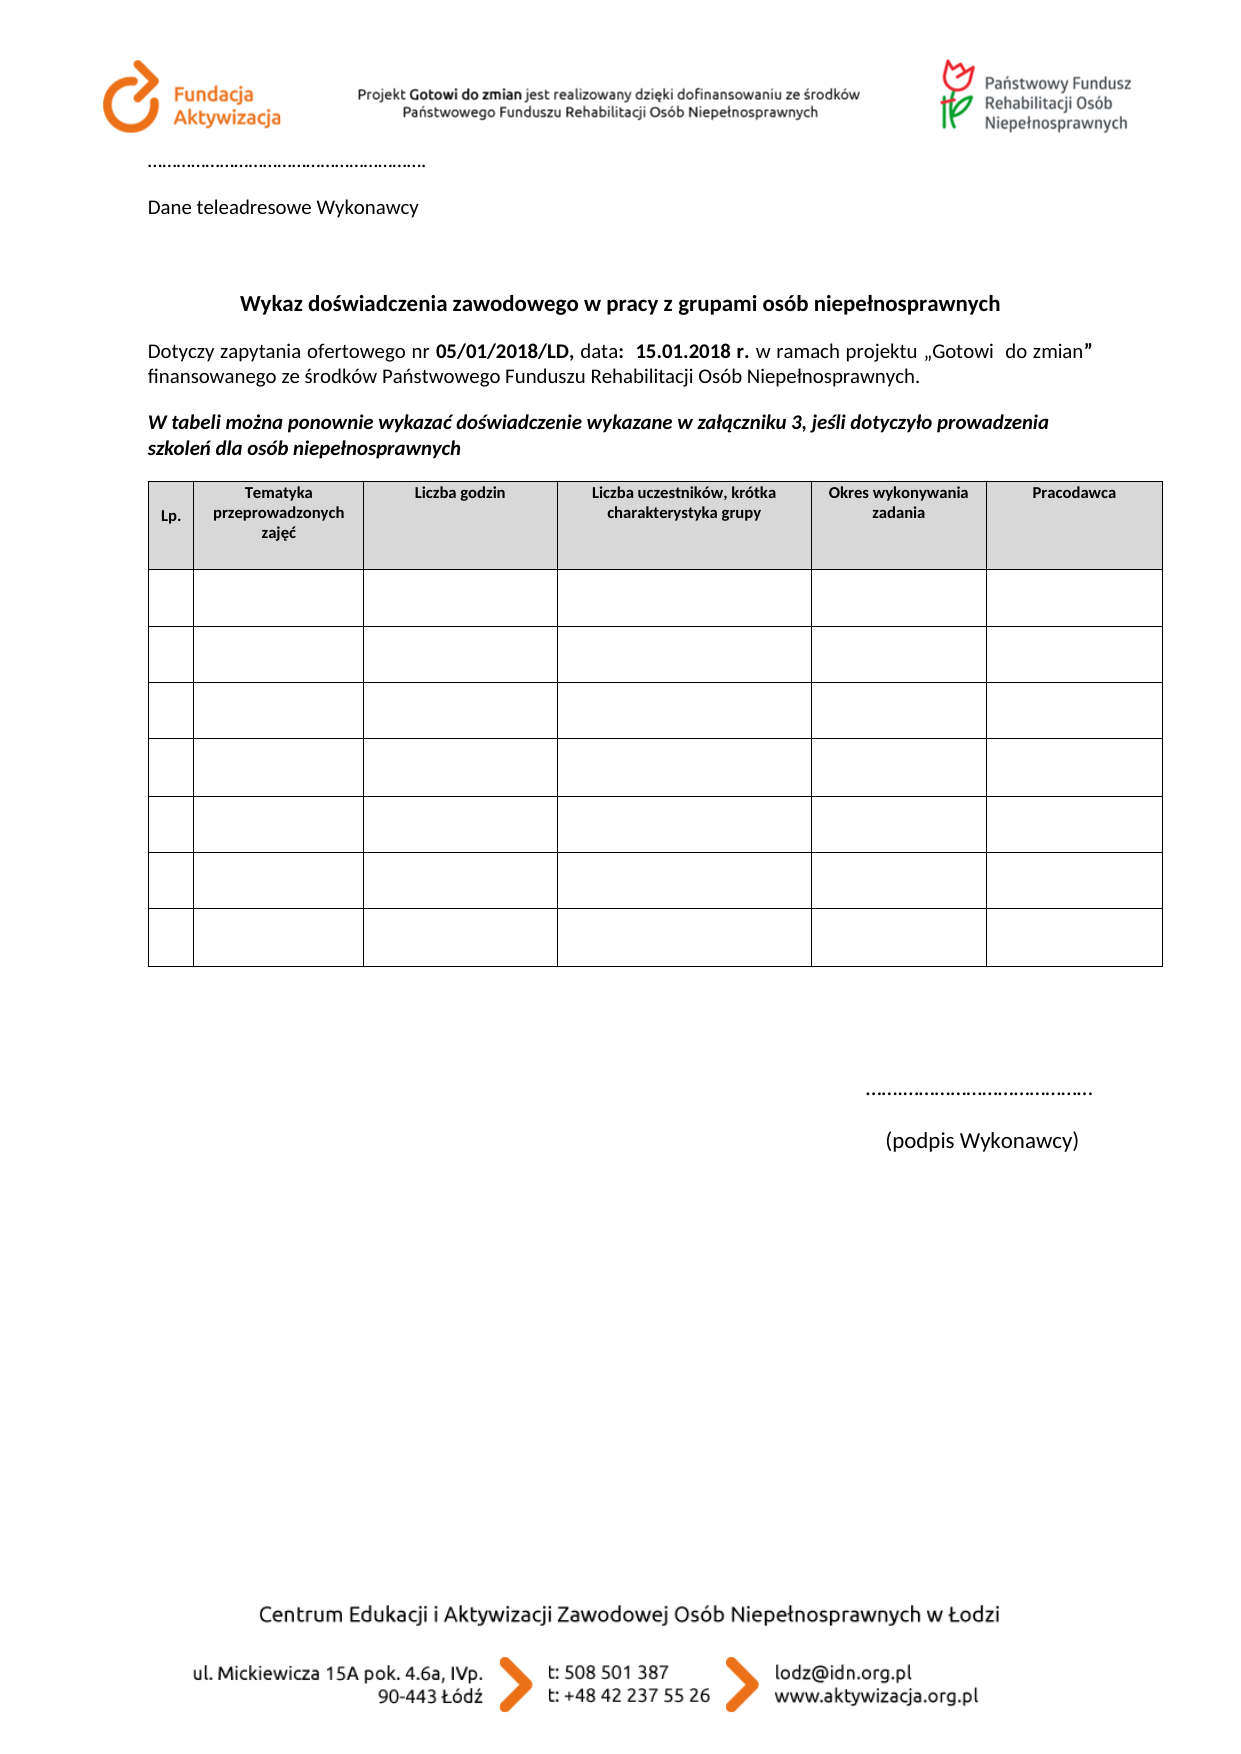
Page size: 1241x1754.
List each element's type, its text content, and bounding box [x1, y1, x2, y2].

table_cell [194, 570, 363, 626]
table_cell [558, 853, 811, 908]
text W tabeli można ponownie wykazać doświadczenie wykazane w załączniku 3, jeśli dotyczyło prowadzenia szkoleń dla osób niepełnosprawnych [148, 409, 1093, 460]
table_cell [558, 627, 811, 682]
table_cell [194, 909, 363, 966]
table_cell [558, 909, 811, 966]
table_cell [558, 683, 811, 738]
table_cell [987, 683, 1162, 738]
table_cell [194, 683, 363, 738]
table_header Liczba godzin [364, 482, 557, 569]
table_cell [149, 739, 193, 796]
table_cell [149, 683, 193, 738]
table_cell [194, 853, 363, 908]
table_cell [558, 797, 811, 852]
table_cell [149, 797, 193, 852]
table_cell [812, 627, 986, 682]
table_cell [364, 739, 557, 796]
table_cell [812, 853, 986, 908]
table_cell [364, 570, 557, 626]
table_header Tematyka przeprowadzonych zajęć [194, 482, 363, 569]
table_cell [194, 739, 363, 796]
text Dane teleadresowe Wykonawcy [148, 194, 1093, 219]
text Wykaz doświadczenia zawodowego w pracy z grupami osób niepełnosprawnych [148, 289, 1093, 317]
picture [150, 1582, 1110, 1748]
table_header Liczba uczestników, krótka charakterystyka grupy [558, 482, 811, 569]
table_cell [987, 797, 1162, 852]
table_cell [149, 570, 193, 626]
table_cell [364, 909, 557, 966]
table_cell [364, 797, 557, 852]
text …………………………………………………. [148, 148, 1093, 173]
table_cell [987, 570, 1162, 626]
picture [0, 1, 1238, 198]
text (podpis Wykonawcy) [811, 1126, 1093, 1154]
table_cell [987, 909, 1162, 966]
table_cell [812, 739, 986, 796]
table_cell [812, 683, 986, 738]
table_cell [194, 797, 363, 852]
table_cell [149, 627, 193, 682]
table_cell [812, 909, 986, 966]
table_cell [364, 853, 557, 908]
text …….……………………………… [516, 1073, 1093, 1101]
table_cell [364, 683, 557, 738]
table_cell [194, 627, 363, 682]
text Dotyczy zapytania ofertowego nr 05/01/2018/LD, data: 15.01.2018 r. w ramach projektu „Gotowi do zmian” finansowanego ze środków Państwowego Funduszu Rehabilitacji Osób Niepełnosprawnych. [148, 338, 1093, 389]
table_cell [987, 627, 1162, 682]
table_cell [149, 909, 193, 966]
table_cell [558, 739, 811, 796]
table_cell [149, 853, 193, 908]
table_cell [812, 570, 986, 626]
table_cell [558, 570, 811, 626]
table_cell [987, 739, 1162, 796]
table_cell [364, 627, 557, 682]
table_cell [987, 853, 1162, 908]
table_header Pracodawca [987, 482, 1162, 569]
table_cell [812, 797, 986, 852]
table_header Lp. [149, 482, 193, 569]
table_header Okres wykonywania zadania [812, 482, 986, 569]
